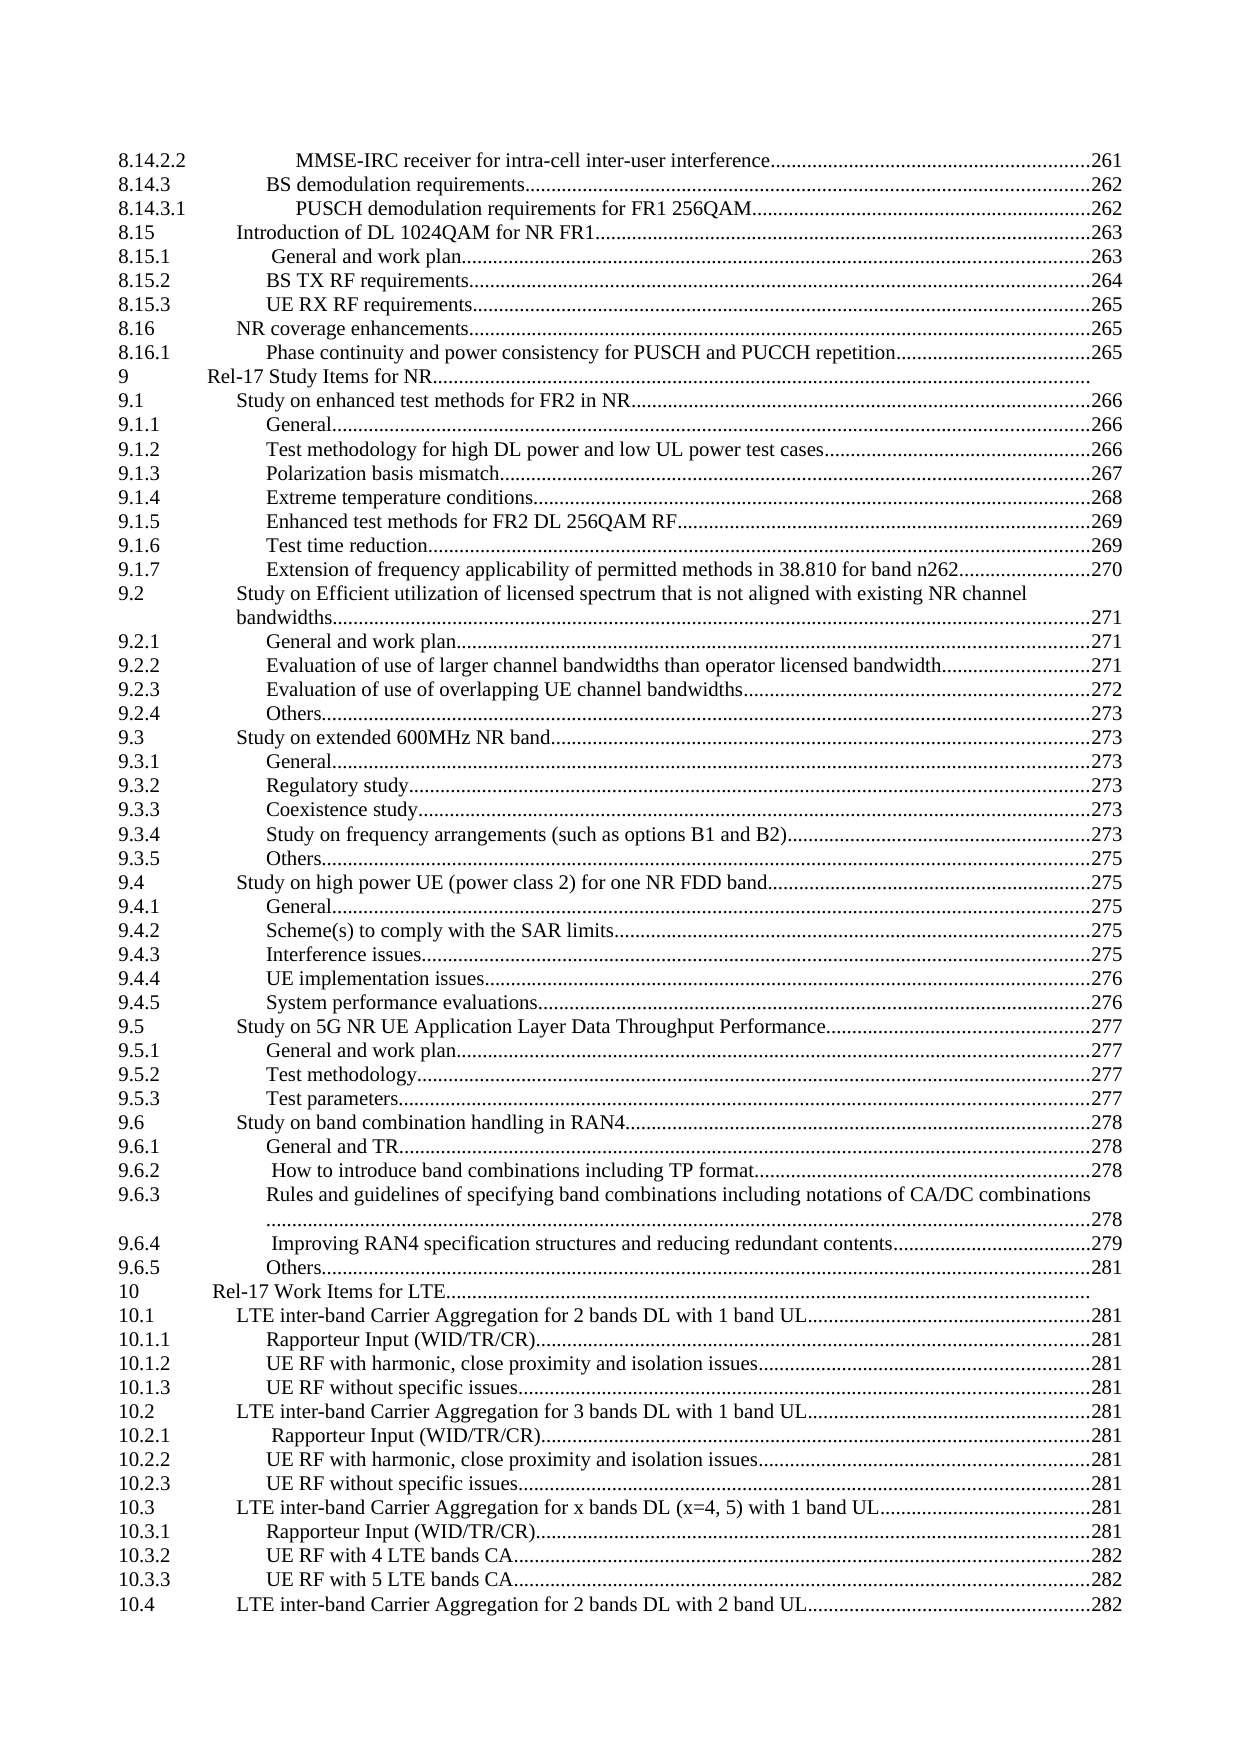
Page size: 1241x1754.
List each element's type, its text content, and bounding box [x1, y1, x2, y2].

text 9.5 Study on 5G NR UE Application Layer Data Throughput Performance 277 [118, 1014, 1122, 1038]
text 9.6.2 How to introduce band combinations including TP format 278 [118, 1158, 1122, 1182]
text 10.4 LTE inter-band Carrier Aggregation for 2 bands DL with 2 band UL 282 [118, 1591, 1122, 1616]
text 9.3.3 Coexistence study 273 [118, 797, 1122, 821]
text 10.1.3 UE RF without specific issues 281 [118, 1375, 1122, 1399]
text 10.2.2 UE RF with harmonic, close proximity and isolation issues 281 [118, 1447, 1122, 1471]
text 9.1.7 Extension of frequency applicability of permitted methods in 38.810 for band n262 270 [118, 557, 1122, 581]
text 9.4.5 System performance evaluations 276 [118, 990, 1122, 1014]
text 8.15 Introduction of DL 1024QAM for NR FR1 263 [118, 220, 1122, 244]
text 9 Rel-17 Study Items for NR 266 [118, 364, 1078, 388]
text 9.1.6 Test time reduction 269 [118, 533, 1122, 557]
text 8.14.3 BS demodulation requirements 262 [118, 172, 1122, 196]
text 9.5.1 General and work plan 277 [118, 1038, 1122, 1062]
text 9.6.3 Rules and guidelines of specifying band combinations including notations of CA/DC combinations 278 [118, 1182, 1122, 1231]
text 9.4.1 General 275 [118, 894, 1122, 918]
text 9.3.2 Regulatory study 273 [118, 773, 1122, 797]
text 9.3.4 Study on frequency arrangements (such as options B1 and B2) 273 [118, 821, 1122, 846]
text 9.2.1 General and work plan 271 [118, 629, 1122, 653]
text 9.4 Study on high power UE (power class 2) for one NR FDD band 275 [118, 869, 1122, 894]
text 9.3.5 Others 275 [118, 846, 1122, 869]
text 9.6.4 Improving RAN4 specification structures and reducing redundant contents 279 [118, 1231, 1122, 1254]
text 8.15.2 BS TX RF requirements 264 [118, 268, 1122, 292]
text 9.2.4 Others 273 [118, 701, 1122, 725]
text 9.6.5 Others 281 [118, 1254, 1122, 1279]
text 10.3 LTE inter-band Carrier Aggregation for x bands DL (x=4, 5) with 1 band UL 281 [118, 1495, 1122, 1519]
text 8.16 NR coverage enhancements 265 [118, 316, 1122, 340]
text 9.4.4 UE implementation issues 276 [118, 966, 1122, 990]
text 9.2 Study on Efficient utilization of licensed spectrum that is not aligned with existing NR channel bandwidths 271 [118, 581, 1122, 629]
text 8.15.1 General and work plan 263 [118, 244, 1122, 268]
text 9.2.3 Evaluation of use of overlapping UE channel bandwidths 272 [118, 677, 1122, 701]
text 9.1.2 Test methodology for high DL power and low UL power test cases 266 [118, 436, 1122, 461]
text 10.3.2 UE RF with 4 LTE bands CA 282 [118, 1543, 1122, 1567]
text 8.14.3.1 PUSCH demodulation requirements for FR1 256QAM 262 [118, 196, 1122, 220]
text 9.1.3 Polarization basis mismatch 267 [118, 461, 1122, 484]
text 9.3 Study on extended 600MHz NR band 273 [118, 725, 1122, 749]
text 10.3.1 Rapporteur Input (WID/TR/CR) 281 [118, 1519, 1122, 1543]
text 9.1.5 Enhanced test methods for FR2 DL 256QAM RF 269 [118, 509, 1122, 533]
text 9.5.3 Test parameters 277 [118, 1086, 1122, 1110]
text 9.3.1 General 273 [118, 749, 1122, 773]
text 8.14.2.2 MMSE-IRC receiver for intra-cell inter-user interference 261 [118, 148, 1122, 172]
text 10.1.1 Rapporteur Input (WID/TR/CR) 281 [118, 1327, 1122, 1351]
text 10 Rel-17 Work Items for LTE 281 [118, 1279, 1078, 1303]
text 9.5.2 Test methodology 277 [118, 1062, 1122, 1086]
text 10.2 LTE inter-band Carrier Aggregation for 3 bands DL with 1 band UL 281 [118, 1399, 1122, 1423]
text 9.6.1 General and TR 278 [118, 1134, 1122, 1158]
text 9.4.3 Interference issues 275 [118, 942, 1122, 966]
text 10.2.3 UE RF without specific issues 281 [118, 1471, 1122, 1495]
text 9.4.2 Scheme(s) to comply with the SAR limits 275 [118, 918, 1122, 942]
text 9.6 Study on band combination handling in RAN4 278 [118, 1110, 1122, 1134]
text 9.1 Study on enhanced test methods for FR2 in NR 266 [118, 388, 1122, 412]
text 8.15.3 UE RX RF requirements 265 [118, 292, 1122, 316]
text 9.1.1 General 266 [118, 412, 1122, 436]
text 9.1.4 Extreme temperature conditions 268 [118, 484, 1122, 509]
text 10.3.3 UE RF with 5 LTE bands CA 282 [118, 1567, 1122, 1591]
text 10.2.1 Rapporteur Input (WID/TR/CR) 281 [118, 1423, 1122, 1447]
text 10.1 LTE inter-band Carrier Aggregation for 2 bands DL with 1 band UL 281 [118, 1303, 1122, 1327]
text 9.2.2 Evaluation of use of larger channel bandwidths than operator licensed bandwidth 271 [118, 653, 1122, 677]
text 8.16.1 Phase continuity and power consistency for PUSCH and PUCCH repetition 265 [118, 340, 1122, 364]
text 10.1.2 UE RF with harmonic, close proximity and isolation issues 281 [118, 1351, 1122, 1375]
